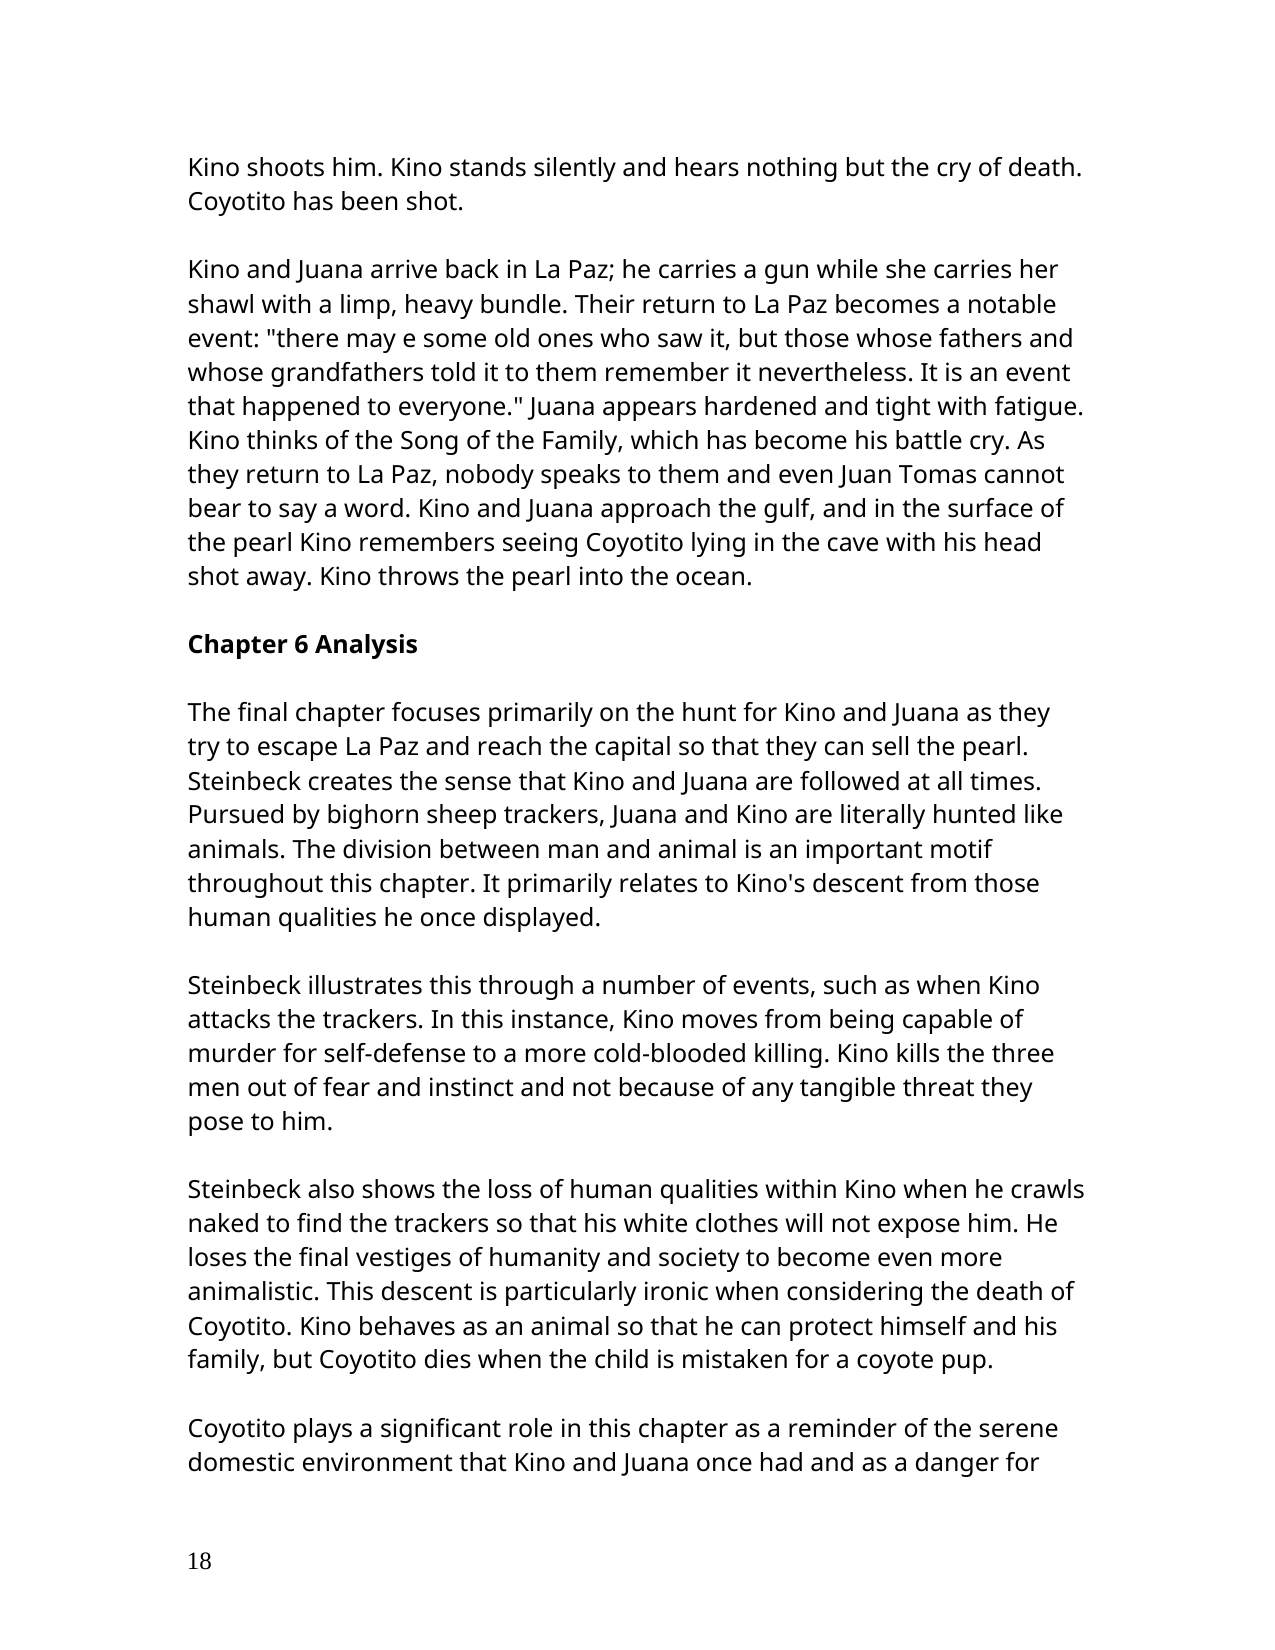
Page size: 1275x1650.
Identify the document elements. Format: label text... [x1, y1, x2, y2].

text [187, 150, 1087, 218]
text Chapter 6 Analysis [187, 627, 1087, 661]
text Steinbeck illustrates this through a number of events, such as when Kino attacks the trackers. In this instance, Kino moves from being capable of murder for self-defense to a more cold-blooded killing. Kino kills the three men out of fear and instinct and not because of any tangible threat they pose to him. [187, 967, 1087, 1138]
text Kino and Juana arrive back in La Paz; he carries a gun while she carries her shawl with a limp, heavy bundle. Their return to La Paz becomes a notable event: "there may e some old ones who saw it, but those whose fathers and whose grandfathers told it to them remember it nevertheless. It is an event that happened to everyone." Juana appears hardened and tight with fatigue. Kino thinks of the Song of the Family, which has become his battle cry. As they return to La Paz, nobody speaks to them and even Juan Tomas cannot bear to say a word. Kino and Juana approach the gulf, and in the surface of the pearl Kino remembers seeing Coyotito lying in the cave with his head shot away. Kino throws the pearl into the ocean. [187, 252, 1087, 593]
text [187, 1410, 1087, 1478]
text The final chapter focuses primarily on the hunt for Kino and Juana as they try to escape La Paz and reach the capital so that they can sell the pearl. Steinbeck creates the sense that Kino and Juana are followed at all times. Pursued by bighorn sheep trackers, Juana and Kino are literally hunted like animals. The division between man and animal is an important motif throughout this chapter. It primarily relates to Kino's descent from those human qualities he once displayed. [187, 695, 1087, 933]
text Steinbeck also shows the loss of human qualities within Kino when he crawls naked to find the trackers so that his white clothes will not expose him. He loses the final vestiges of humanity and society to become even more animalistic. This descent is particularly ironic when considering the death of Coyotito. Kino behaves as an animal so that he can protect himself and his family, but Coyotito dies when the child is mistaken for a coyote pup. [187, 1172, 1087, 1376]
